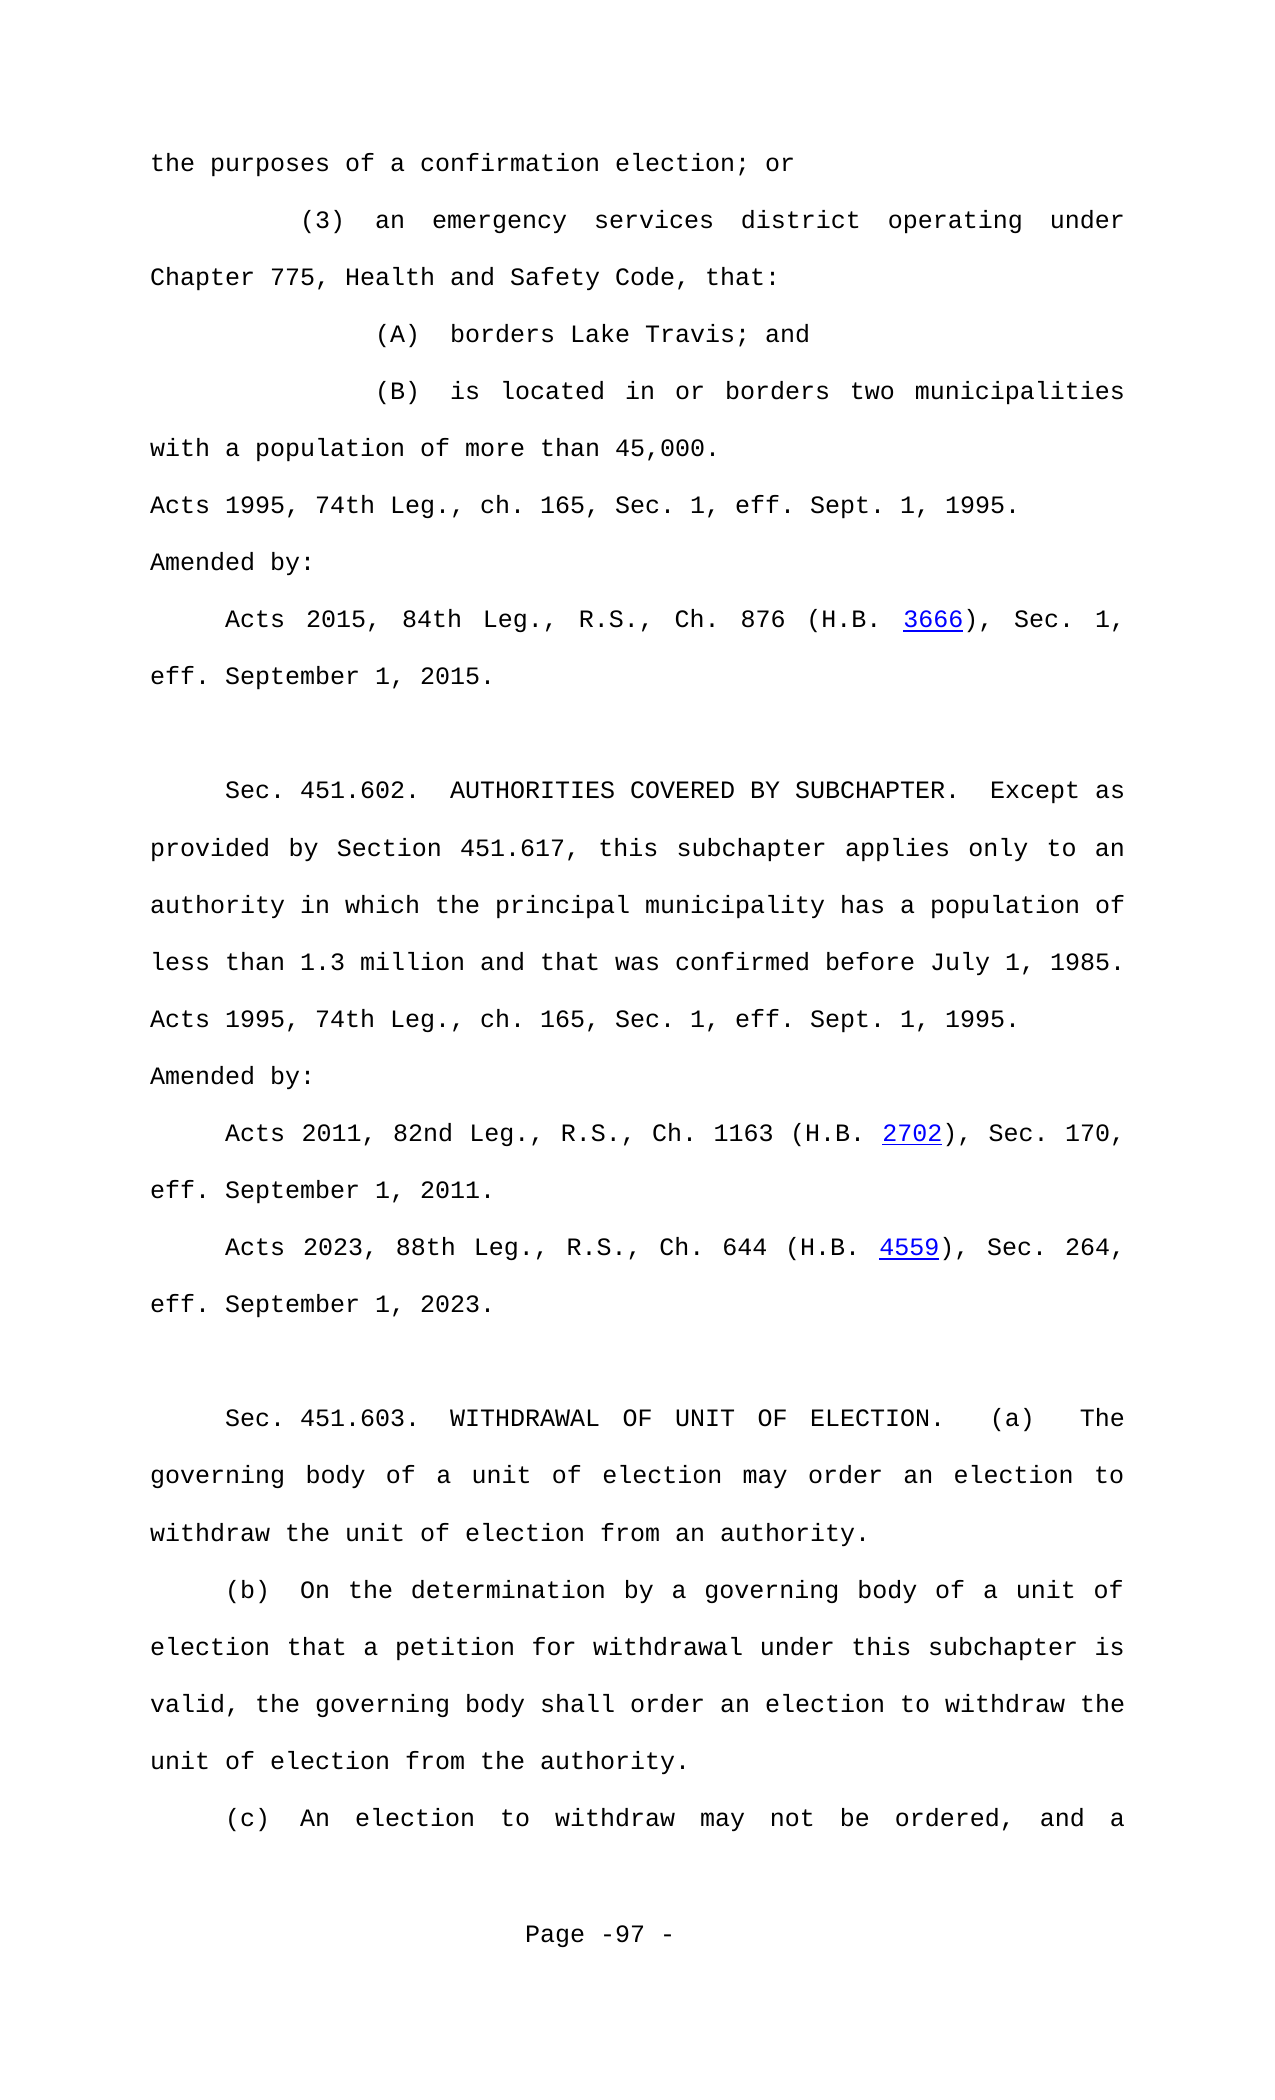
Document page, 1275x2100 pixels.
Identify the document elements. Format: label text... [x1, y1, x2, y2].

text Amended by: [150, 1063, 1125, 1092]
text Acts 1995, 74th Leg., ch. 165, Sec. 1, eff. Sept. 1, 1995. [150, 1006, 1125, 1035]
text Acts 2011, 82nd Leg., R.S., Ch. 1163 (H.B. 2702), Sec. 170, eff. September 1, 2011. [150, 1120, 1125, 1206]
text Acts 2023, 88th Leg., R.S., Ch. 644 (H.B. 4559), Sec. 264, eff. September 1, 2023. [150, 1234, 1125, 1320]
text (A) borders Lake Travis; and [150, 321, 1125, 350]
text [150, 150, 1125, 178]
text (b) On the determination by a governing body of a unit of election that a petition for withdrawal under this subchapter is valid, the governing body shall order an election to withdraw the unit of election from the authority. [150, 1577, 1125, 1777]
text Sec. 451.602. AUTHORITIES COVERED BY SUBCHAPTER. Except as provided by Section 451.617, this subchapter applies only to an authority in which the principal municipality has a population of less than 1.3 million and that was confirmed before July 1, 1985. [150, 778, 1125, 978]
text (3) an emergency services district operating under Chapter 775, Health and Safety Code, that: [150, 207, 1125, 293]
text Acts 2015, 84th Leg., R.S., Ch. 876 (H.B. 3666), Sec. 1, eff. September 1, 2015. [150, 607, 1125, 692]
text (B) is located in or borders two municipalities with a population of more than 45,000. [150, 378, 1125, 464]
text Amended by: [150, 549, 1125, 578]
text Sec. 451.603. WITHDRAWAL OF UNIT OF ELECTION. (a) The governing body of a unit of election may order an election to withdraw the unit of election from an authority. [150, 1406, 1125, 1548]
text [150, 1805, 1125, 1834]
text Acts 1995, 74th Leg., ch. 165, Sec. 1, eff. Sept. 1, 1995. [150, 492, 1125, 521]
